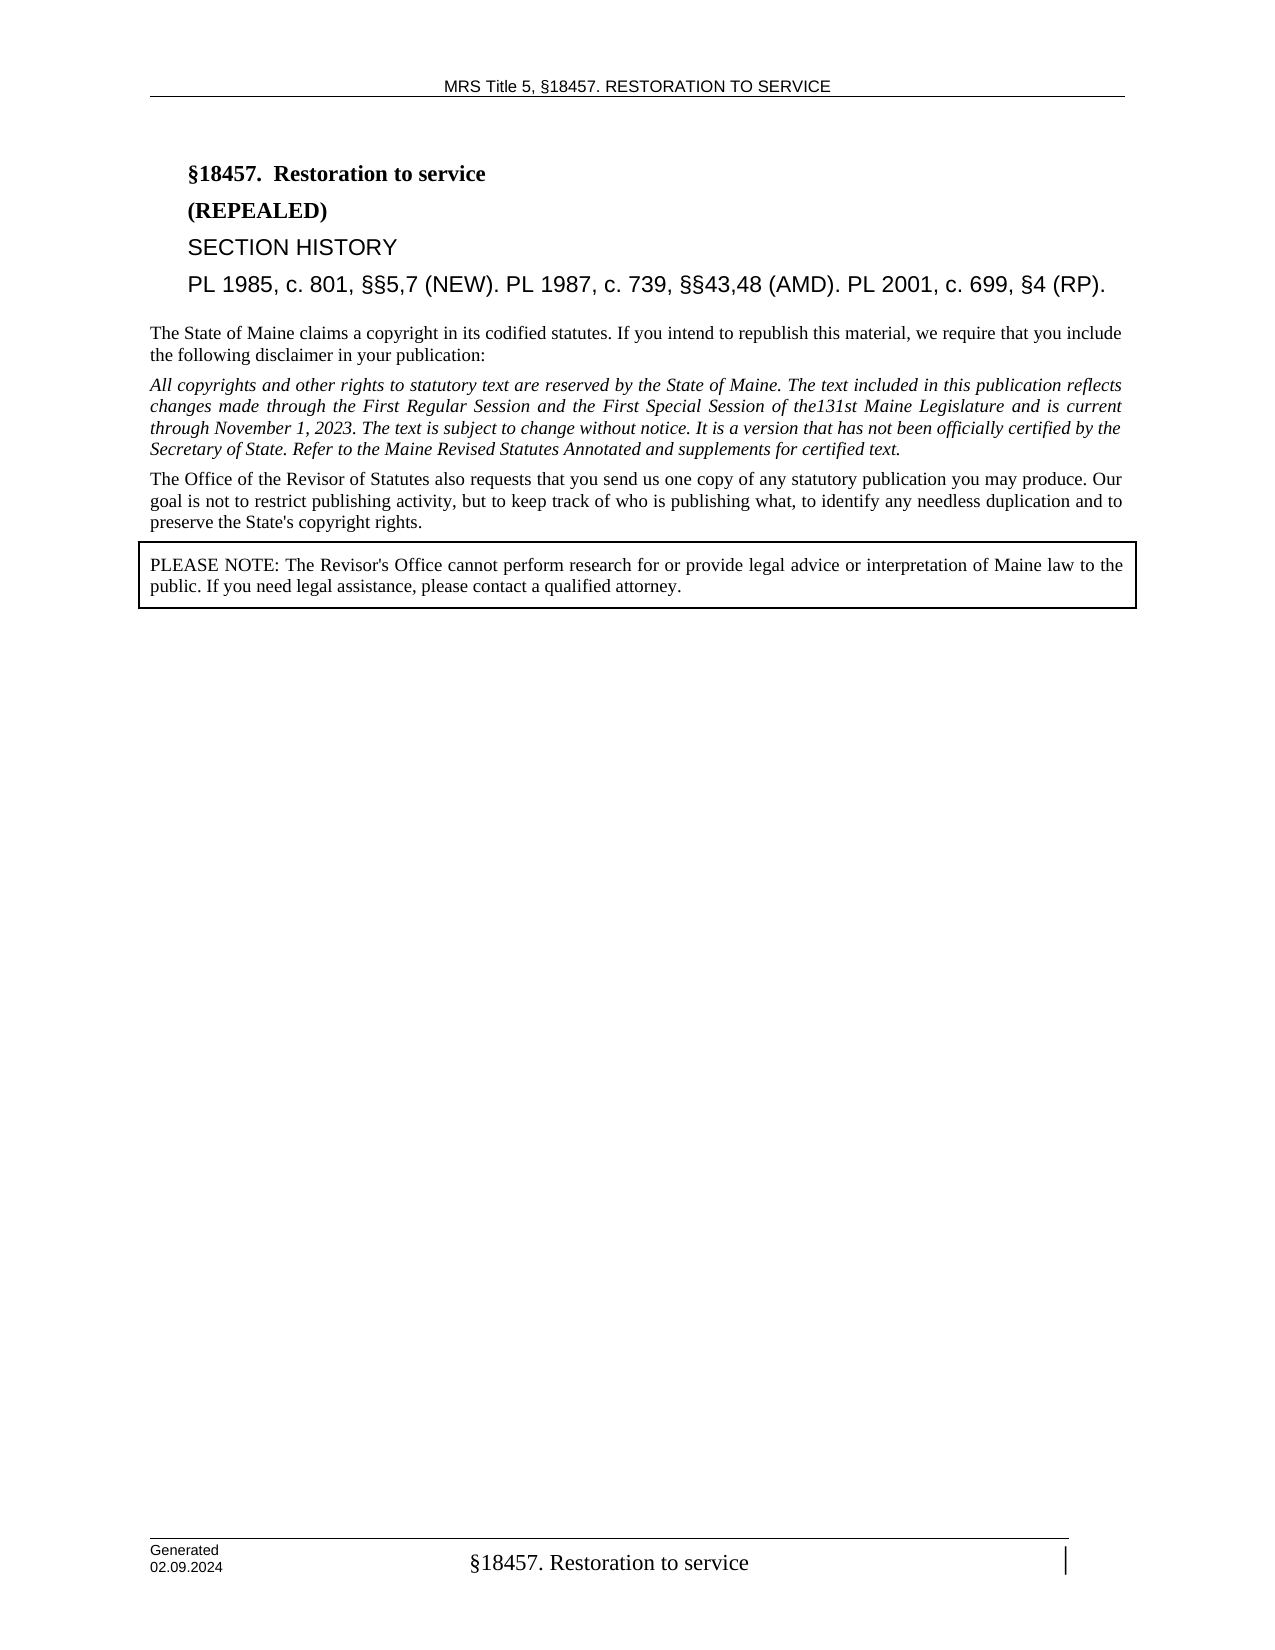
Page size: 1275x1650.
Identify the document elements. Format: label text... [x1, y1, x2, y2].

text The State of Maine claims a copyright in its codified statutes. If you intend to republish this material, we require that you include the following disclaimer in your publication: [150, 322, 1125, 365]
text PL 1985, c. 801, §§5,7 (NEW). PL 1987, c. 739, §§43,48 (AMD). PL 2001, c. 699, §4 (RP). [187, 271, 1125, 297]
text The Office of the Revisor of Statutes also requests that you send us one copy of any statutory publication you may produce. Our goal is not to restrict publishing activity, but to keep track of who is publishing what, to identify any needless duplication and to preserve the State's copyright rights. [150, 468, 1125, 533]
text (REPEALED) [187, 197, 1125, 223]
text PLEASE NOTE: The Revisor's Office cannot perform research for or provide legal advice or interpretation of Maine law to the public. If you need legal assistance, please contact a qualified attorney. [140, 543, 1135, 607]
text All copyrights and other rights to statutory text are reserved by the State of Maine. The text included in this publication reflects changes made through the First Regular Session and the First Special Session of the131st Maine Legislature and is current through November 1, 2023 . The text is subject to change without notice. It is a version that has not been officially certified by the Secretary of State. Refer to the Maine Revised Statutes Annotated and supplements for certified text. [150, 373, 1125, 460]
text §18457. Restoration to service [187, 160, 1125, 187]
text SECTION HISTORY [187, 234, 1125, 260]
